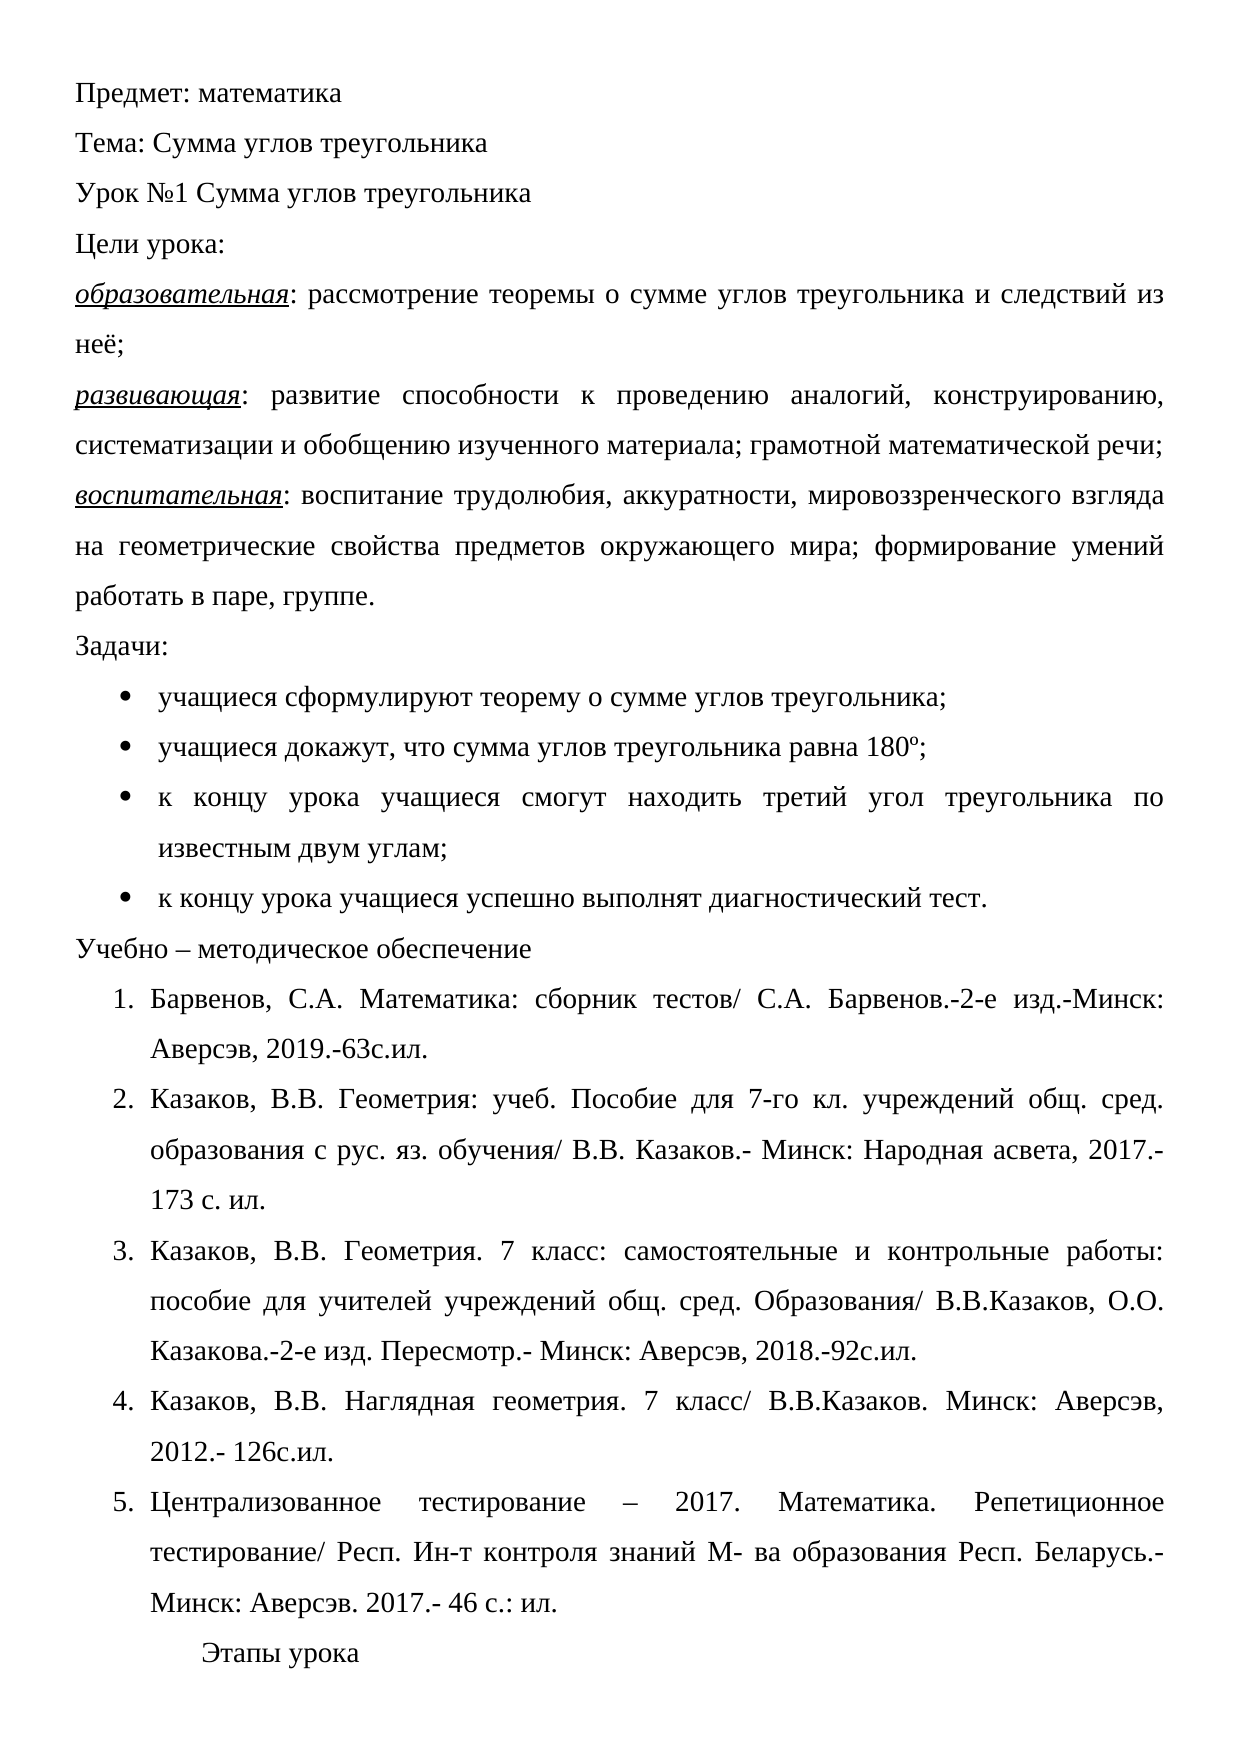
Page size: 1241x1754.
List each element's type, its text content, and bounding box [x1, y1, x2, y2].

list к концу урока учащиеся смогут находить третий угол треугольника по известным двум углам; [120, 779, 1165, 863]
list Централизованное тестирование – 2017. Математика. Репетиционное тестирование/ Респ. Ин-т контроля знаний М- ва образования Респ. Беларусь.- Минск: Аверсэв. 2017.- 46 с.: ил. [112, 1484, 1165, 1618]
text Урок №1 Сумма углов треугольника [75, 176, 1165, 209]
text Предмет: математика [75, 75, 1165, 108]
list учащиеся сформулируют теорему о сумме углов треугольника; [120, 679, 1165, 712]
text Учебно – методическое обеспечение [75, 931, 1165, 964]
text развивающая: развитие способности к проведению аналогий, конструированию, систематизации и обобщению изученного материала; грамотной математической речи; [75, 377, 1165, 461]
list Казаков, В.В. Геометрия. 7 класс: самостоятельные и контрольные работы: пособие для учителей учреждений общ. сред. Образования/ В.В.Казаков, О.О. Казакова.-2-е изд. Пересмотр.- Минск: Аверсэв, 2018.-92с.ил. [112, 1233, 1165, 1367]
text Тема: Сумма углов треугольника [75, 125, 1165, 159]
list Казаков, В.В. Наглядная геометрия. 7 класс/ В.В.Казаков. Минск: Аверсэв, 2012.- 126с.ил. [112, 1383, 1165, 1467]
list учащиеся докажут, что сумма углов треугольника равна 180º; [120, 729, 1165, 763]
text воспитательная: воспитание трудолюбия, аккуратности, мировоззренческого взгляда на геометрические свойства предметов окружающего мира; формирование умений работать в паре, группе. [75, 477, 1165, 612]
text образовательная: рассмотрение теоремы о сумме углов треугольника и следствий из неё; [75, 276, 1165, 360]
list Барвенов, С.А. Математика: сборник тестов/ С.А. Барвенов.-2-е изд.-Минск: Аверсэв, 2019.-63с.ил. [112, 981, 1165, 1065]
list к концу урока учащиеся успешно выполнят диагностический тест. [120, 880, 1165, 914]
list Казаков, В.В. Геометрия: учеб. Пособие для 7-го кл. учреждений общ. сред. образования с рус. яз. обучения/ В.В. Казаков.- Минск: Народная асвета, 2017.- 173 с. ил. [112, 1082, 1165, 1216]
text Цели урока: [75, 226, 1165, 259]
list Этапы урока [150, 1635, 1165, 1669]
text Задачи: [75, 628, 1165, 662]
